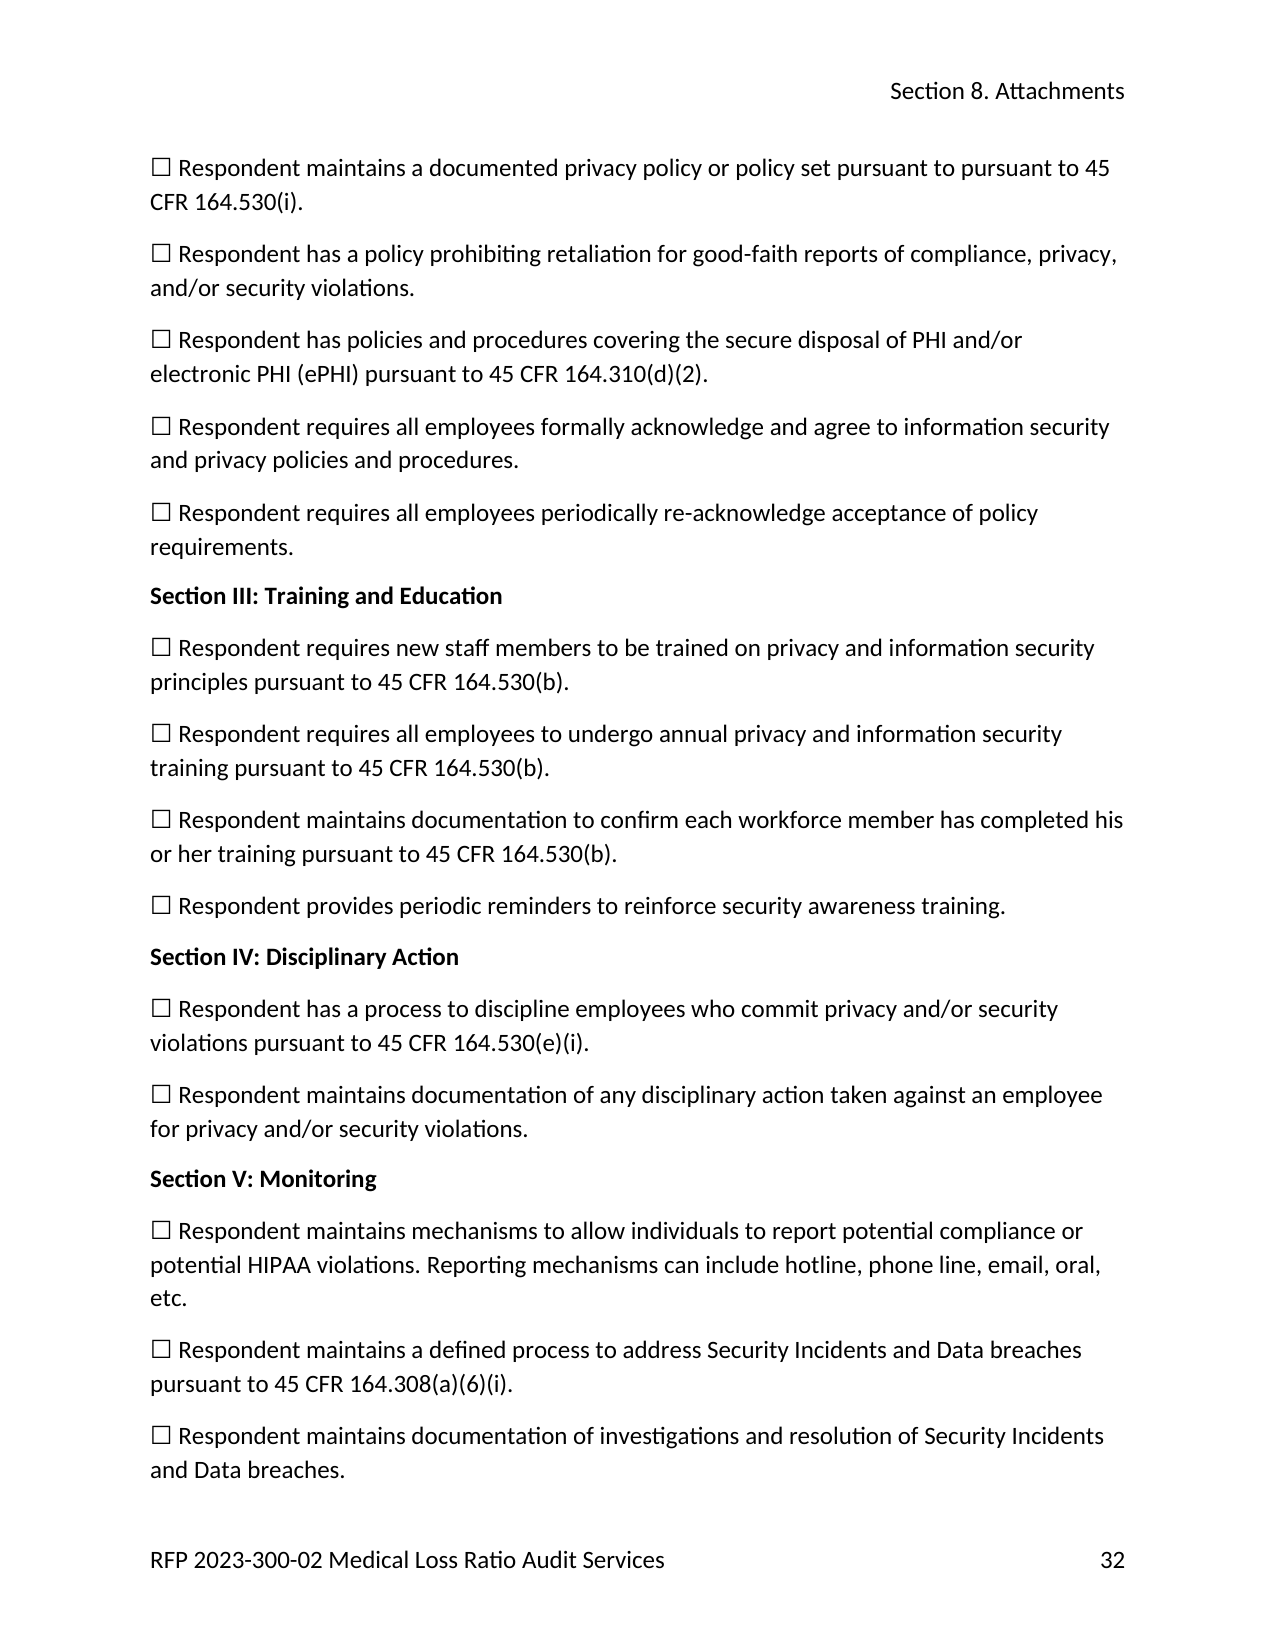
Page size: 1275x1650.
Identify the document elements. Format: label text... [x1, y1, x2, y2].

text Section IV: Disciplinary Action [150, 941, 1125, 972]
text Respondent maintains a defined process to address Security Incidents and Data breaches pursuant to 45 CFR 164.308(a)(6)(i). [150, 1332, 1125, 1398]
text Section V: Monitoring [150, 1163, 1125, 1193]
text Respondent provides periodic reminders to reinforce security awareness training. [150, 888, 1125, 922]
text Respondent requires all employees to undergo annual privacy and information security training pursuant to 45 CFR 164.530(b). [150, 716, 1125, 783]
text Respondent has policies and procedures covering the secure disposal of PHI and/or electronic PHI (ePHI) pursuant to 45 CFR 164.310(d)(2). [150, 322, 1125, 389]
text Respondent has a process to discipline employees who commit privacy and/or security violations pursuant to 45 CFR 164.530(e)(i). [150, 991, 1125, 1058]
text Respondent has a policy prohibiting retaliation for good-faith reports of compliance, privacy, and/or security violations. [150, 236, 1125, 303]
text Respondent maintains documentation to confirm each workforce member has completed his or her training pursuant to 45 CFR 164.530(b). [150, 802, 1125, 869]
text Respondent requires all employees periodically re-acknowledge acceptance of policy requirements. [150, 494, 1125, 561]
text Respondent requires all employees formally acknowledge and agree to information security and privacy policies and procedures. [150, 408, 1125, 475]
text Respondent maintains a documented privacy policy or policy set pursuant to pursuant to 45 CFR 164.530(i). [150, 150, 1125, 217]
text Respondent requires new staff members to be trained on privacy and information security principles pursuant to 45 CFR 164.530(b). [150, 630, 1125, 697]
text Respondent maintains documentation of investigations and resolution of Security Incidents and Data breaches. [150, 1418, 1125, 1484]
text Respondent maintains mechanisms to allow individuals to report potential compliance or potential HIPAA violations. Reporting mechanisms can include hotline, phone line, email, oral, etc. [150, 1213, 1125, 1312]
text Section III: Training and Education [150, 580, 1125, 611]
text Respondent maintains documentation of any disciplinary action taken against an employee for privacy and/or security violations. [150, 1077, 1125, 1144]
